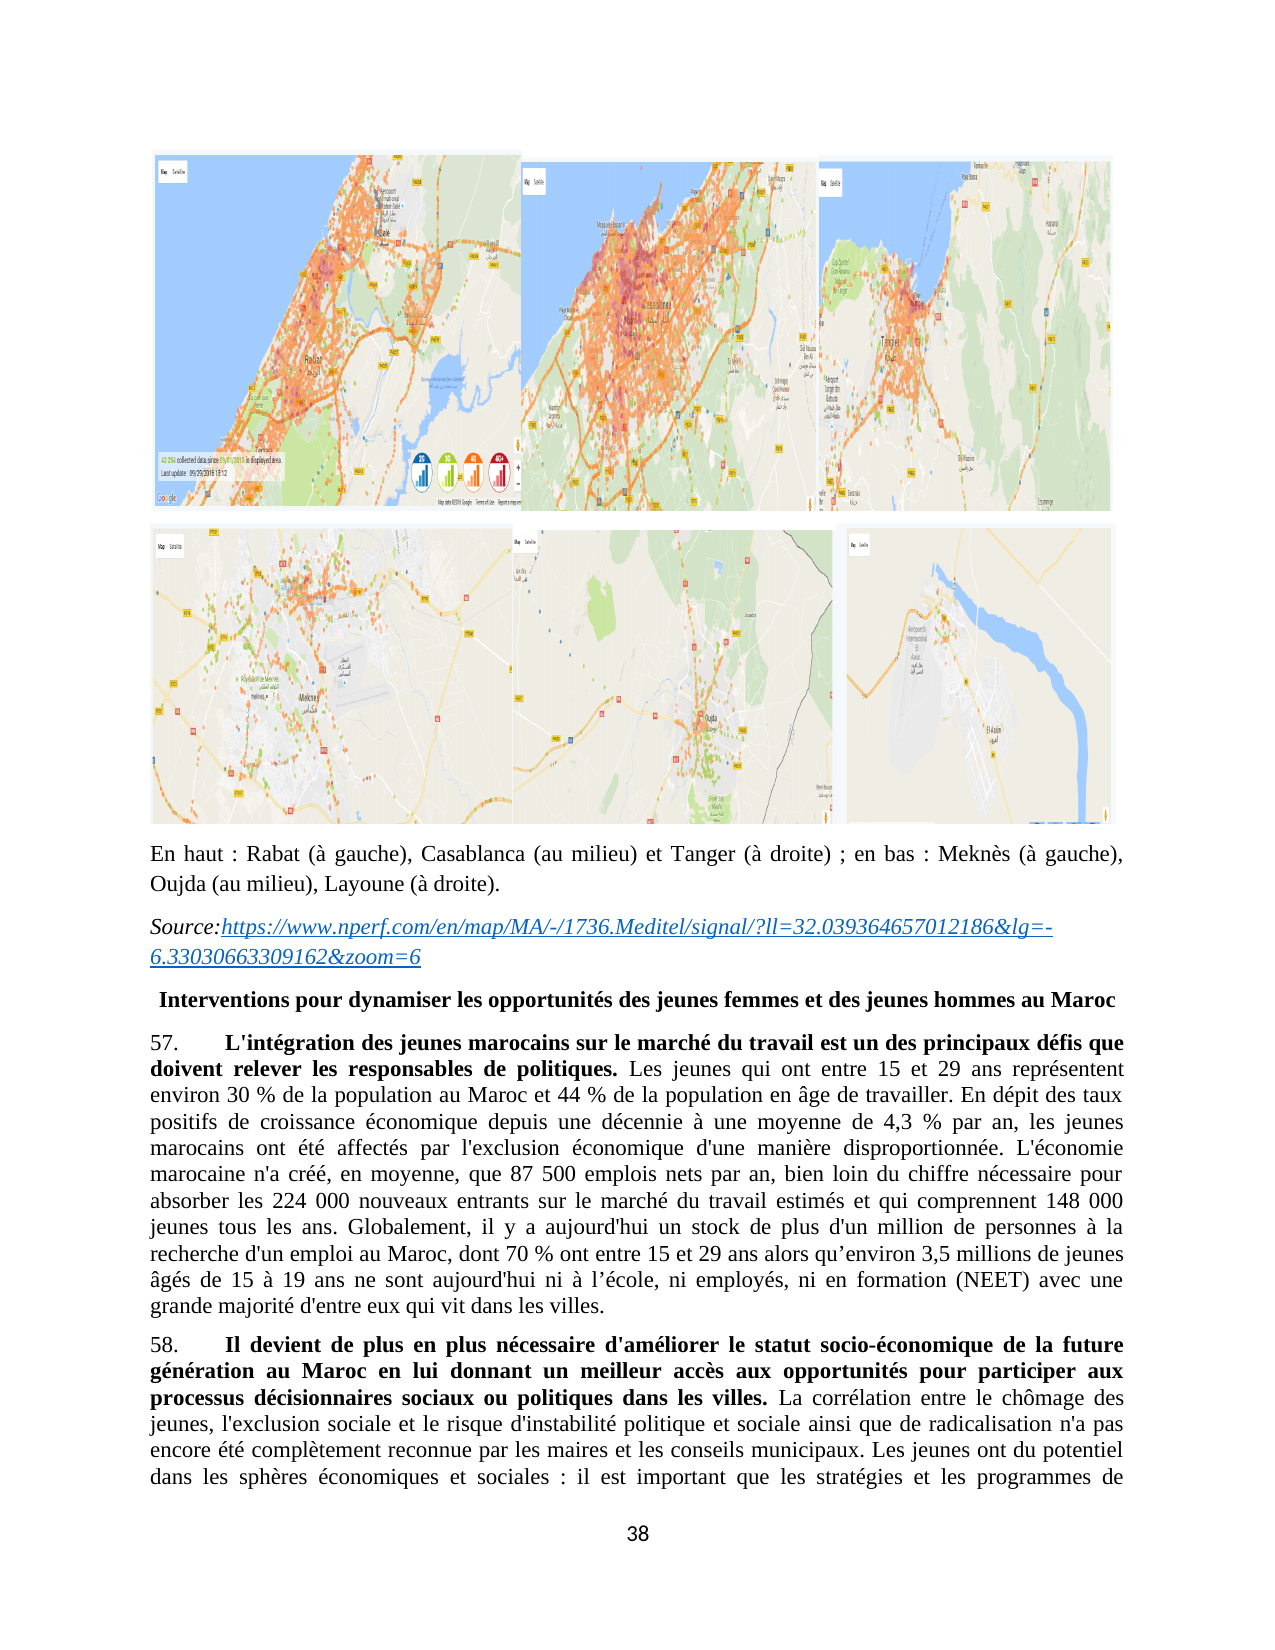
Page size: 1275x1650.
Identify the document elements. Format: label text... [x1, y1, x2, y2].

text Source:https://www.nperf.com/en/map/MA/-/1736.Meditel/signal/?ll=32.039364657012186&lg=-6.33030663309162&zoom=6 [150, 913, 1125, 970]
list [150, 1331, 1125, 1489]
text Interventions pour dynamiser les opportunités des jeunes femmes et des jeunes hommes au Maroc [150, 986, 1125, 1012]
text En haut : Rabat (à gauche), Casablanca (au milieu) et Tanger (à droite) ; en bas : Meknès (à gauche), Oujda (au milieu), Layoune (à droite). [150, 150, 1125, 897]
list L'intégration des jeunes marocains sur le marché du travail est un des principaux défis que doivent relever les responsables de politiques. Les jeunes qui ont entre 15 et 29 ans représentent environ 30 % de la population au Maroc et 44 % de la population en âge de travailler. En dépit des taux positifs de croissance économique depuis une décennie à une moyenne de 4,3 % par an, les jeunes marocains ont été affectés par l'exclusion économique d'une manière disproportionnée. L'économie marocaine n'a créé, en moyenne, que 87 500 emplois nets par an, bien loin du chiffre nécessaire pour absorber les 224 000 nouveaux entrants sur le marché du travail estimés et qui comprennent 148 000 jeunes tous les ans. Globalement, il y a aujourd'hui un stock de plus d'un million de personnes à la recherche d'un emploi au Maroc, dont 70 % ont entre 15 et 29 ans alors qu’environ 3,5 millions de jeunes âgés de 15 à 19 ans ne sont aujourd'hui ni à l’école, ni employés, ni en formation (NEET) avec une grande majorité d'entre eux qui vit dans les villes. [150, 1029, 1125, 1319]
